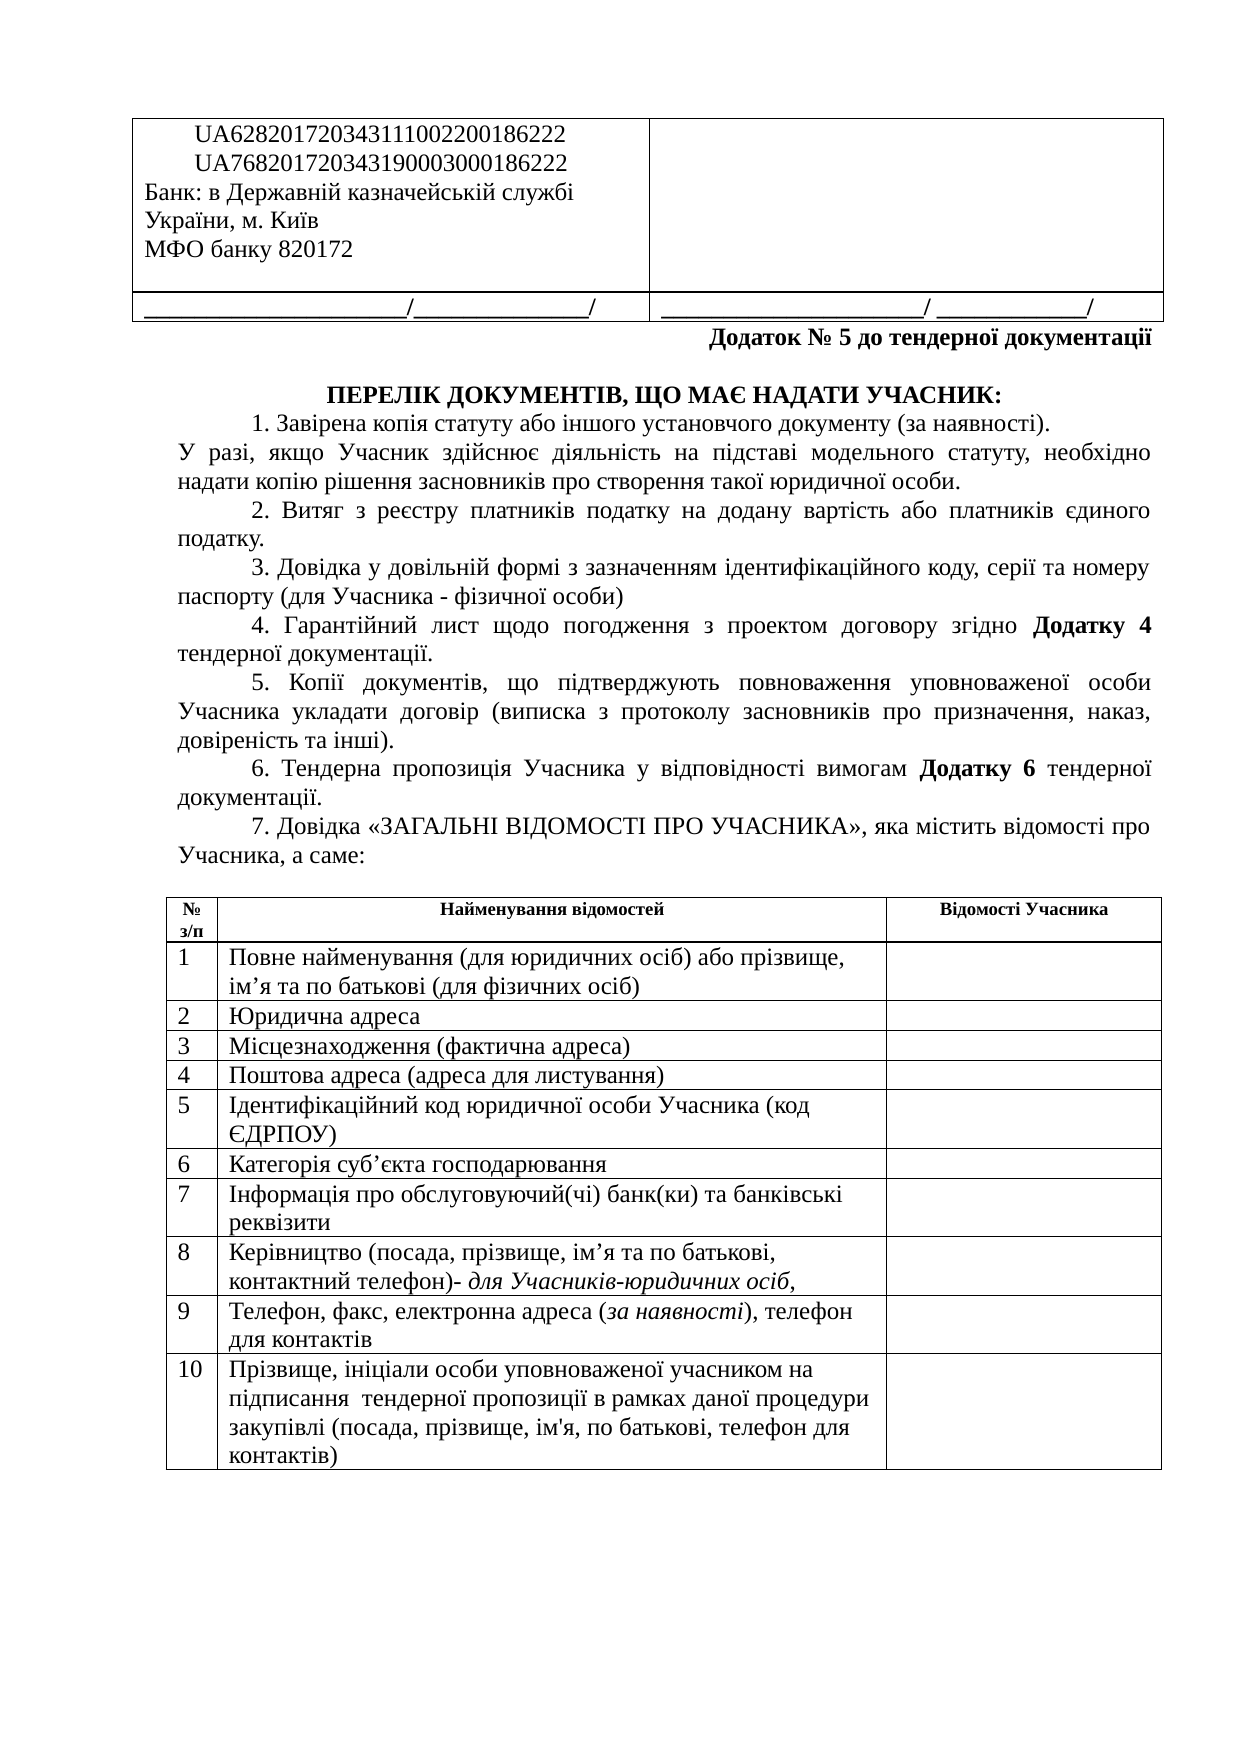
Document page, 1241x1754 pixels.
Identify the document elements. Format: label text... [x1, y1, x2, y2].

table_cell Категорія суб’єкта господарювання [218, 1149, 886, 1178]
table_cell Прізвище, ініціали особи уповноваженої учасником на підписання тендерної пропозиції в рамках даної процедури закупівлі (посада, прізвище, ім'я, по батькові, телефон для контактів) [218, 1354, 886, 1469]
table_cell Керівництво (посада, прізвище, ім’я та по батькові, контактний телефон)- для Учасників-юридичних осіб, [218, 1237, 886, 1295]
text 6. Тендерна пропозиція Учасника у відповідності вимогам Додатку 6 тендерної документації. [177, 753, 1152, 811]
table_cell 6 [167, 1149, 217, 1178]
text ПЕРЕЛІК ДОКУМЕНТІВ, ЩО МАЄ НАДАТИ УЧАСНИК: [177, 380, 1152, 408]
table_cell Юридична адреса [218, 1001, 886, 1030]
table_cell [887, 1237, 1161, 1295]
table_cell 9 [167, 1296, 217, 1353]
table_cell 7 [167, 1179, 217, 1236]
table_cell 5 [167, 1090, 217, 1148]
table_cell Поштова адреса (адреса для листування) [218, 1061, 886, 1089]
text Додаток № 5 до тендерної документації [177, 322, 1152, 351]
table_cell _____________________/ ____________/ [650, 293, 1163, 321]
table_cell 8 [167, 1237, 217, 1295]
table_cell 1 [167, 943, 217, 1000]
table_cell [887, 1090, 1161, 1148]
text У разі, якщо Учасник здійснює діяльність на підставі модельного статуту, необхідно надати копію рішення засновників про створення такої юридичної особи. [177, 437, 1152, 495]
table_header Найменування відомостей [218, 898, 886, 941]
table_cell 4 [167, 1061, 217, 1089]
table_cell 10 [167, 1354, 217, 1469]
text 3. Довідка у довільній формі з зазначенням ідентифікаційного коду, серії та номеру паспорту (для Учасника - фізичної особи) [177, 552, 1152, 610]
table_cell [887, 1031, 1161, 1059]
table_cell 3 [167, 1031, 217, 1059]
text 5. Копії документів, що підтверджують повноваження уповноваженої особи Учасника укладати договір (виписка з протоколу засновників про призначення, наказ, довіреність та інші). [177, 667, 1152, 753]
table_header № з/п [167, 898, 217, 941]
table_cell [887, 1354, 1161, 1469]
text 7. Довідка «ЗАГАЛЬНІ ВІДОМОСТІ ПРО УЧАСНИКА», яка містить відомості про Учасника, а саме: [177, 811, 1152, 868]
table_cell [650, 119, 1163, 291]
table_cell [887, 1296, 1161, 1353]
table_cell [887, 1061, 1161, 1089]
table_header Відомості Учасника [887, 898, 1161, 941]
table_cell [133, 119, 649, 291]
table_cell Інформація про обслуговуючий(чі) банк(ки) та банківські реквізити [218, 1179, 886, 1236]
table_cell [887, 1149, 1161, 1178]
table_cell [887, 1001, 1161, 1030]
table_cell Місцезнаходження (фактична адреса) [218, 1031, 886, 1059]
text 1. Завірена копія статуту або іншого установчого документу (за наявності). [177, 408, 1152, 437]
table_cell [887, 1179, 1161, 1236]
table_cell Ідентифікаційний код юридичної особи Учасника (код ЄДРПОУ) [218, 1090, 886, 1148]
table_cell [887, 943, 1161, 1000]
text 4. Гарантійний лист щодо погодження з проектом договору згідно Додатку 4 тендерної документації. [177, 610, 1152, 667]
table_cell 2 [167, 1001, 217, 1030]
table_cell Телефон, факс, електронна адреса (за наявності), телефон для контактів [218, 1296, 886, 1353]
text 2. Витяг з реєстру платників податку на додану вартість або платників єдиного податку. [177, 495, 1152, 552]
table_cell _____________________/______________/ [133, 293, 649, 321]
table_cell Повне найменування (для юридичних осіб) або прізвище, ім’я та по батькові (для фізичних осіб) [218, 943, 886, 1000]
